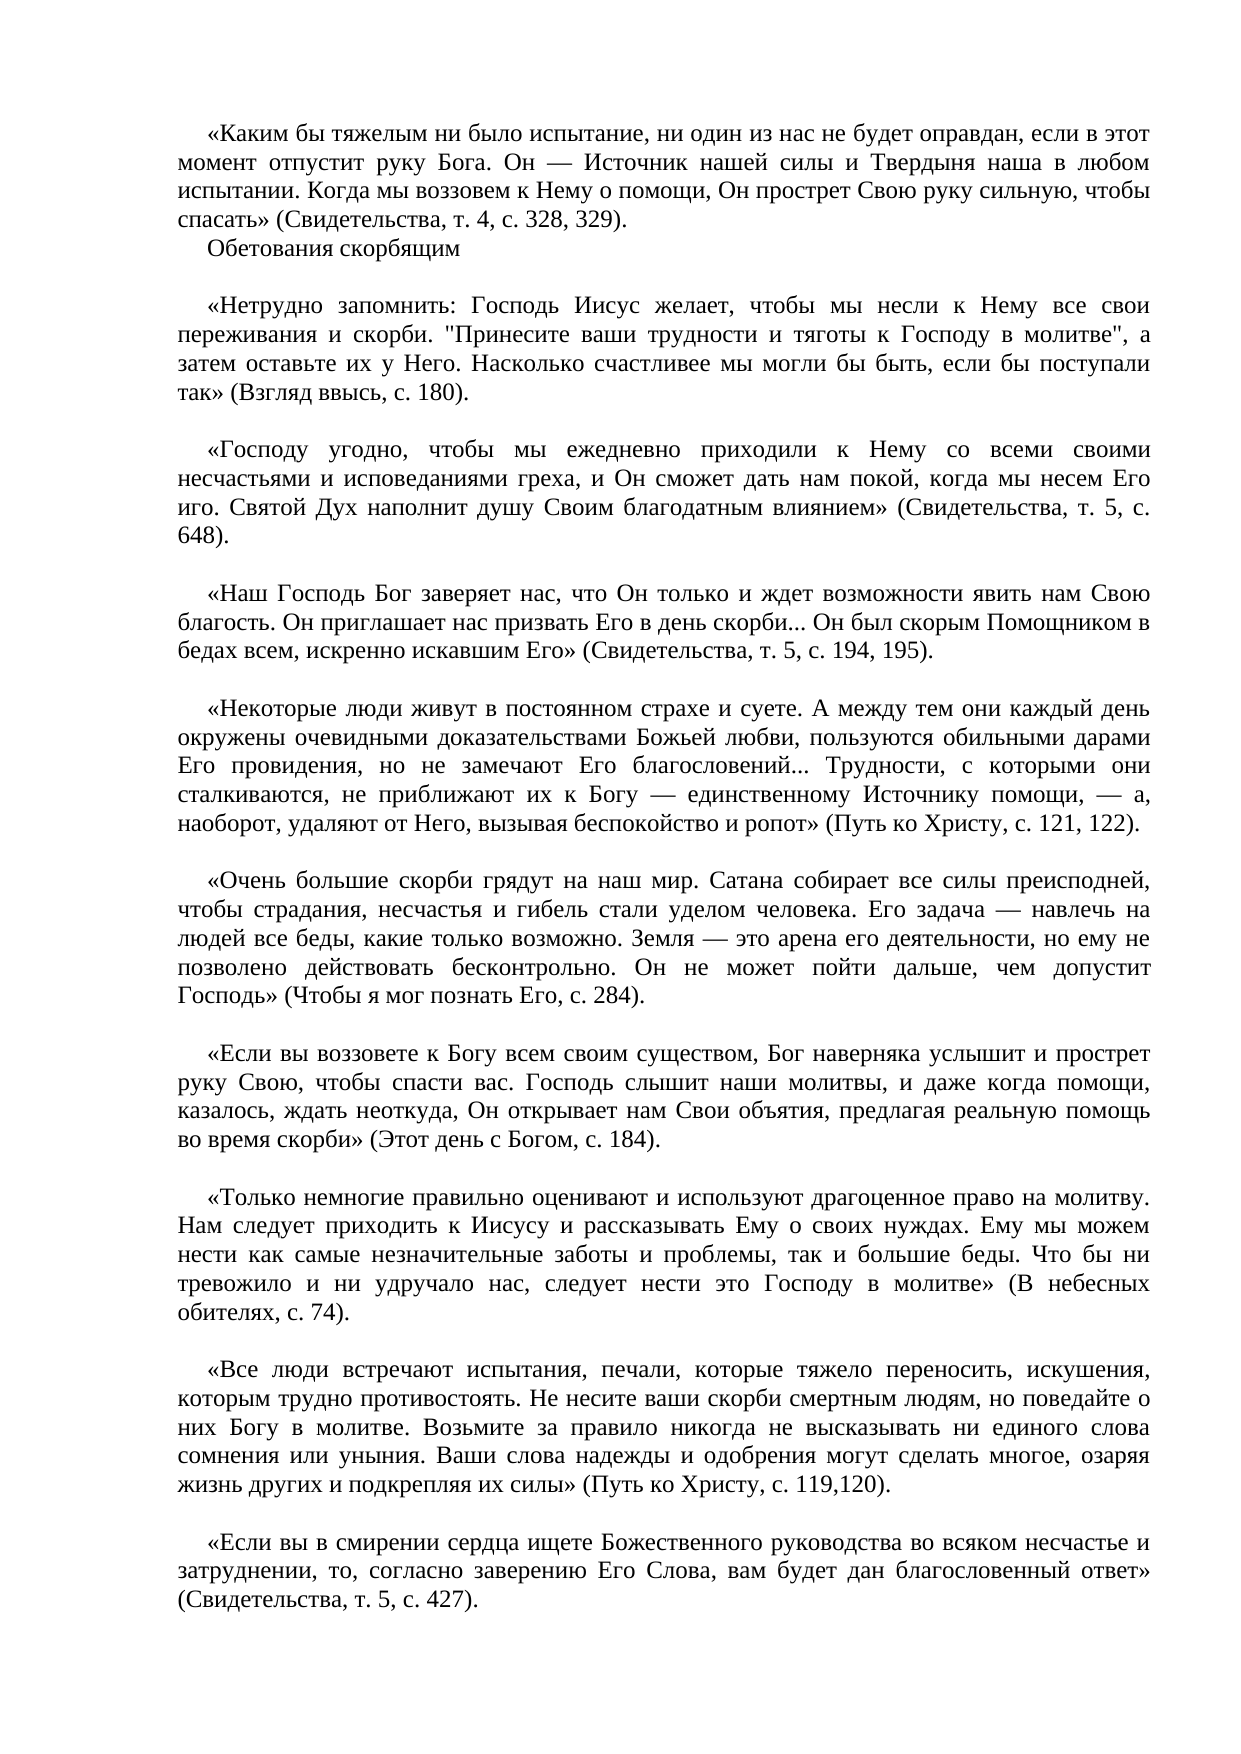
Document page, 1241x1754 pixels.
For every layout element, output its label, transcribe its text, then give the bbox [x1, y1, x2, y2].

text «Только немногие правильно оценивают и используют драгоценное право на молитву. Нам следует приходить к Иисусу и рассказывать Ему о своих нуждах. Ему мы можем нести как самые незначительные заботы и проблемы, так и большие беды. Что бы ни тревожило и ни удручало нас, следует нести это Господу в молитве» (В небесных обителях, с. 74). [177, 1182, 1152, 1326]
text «Каким бы тяжелым ни было испытание, ни один из нас не будет оправдан, если в этот момент отпустит руку Бога. Он — Источник нашей силы и Твердыня наша в любом испытании. Когда мы воззовем к Нему о помощи, Он прострет Свою руку сильную, чтобы спасать» (Свидетельства, т. 4, с. 328, 329). [177, 118, 1152, 233]
text «Если вы в смирении сердца ищете Божественного руководства во всяком несчастье и затруднении, то, согласно заверению Его Слова, вам будет дан благословенный ответ» (Свидетельства, т. 5, с. 427). [177, 1527, 1152, 1613]
text «Некоторые люди живут в постоянном страхе и суете. А между тем они каждый день окружены очевидными доказательствами Божьей любви, пользуются обильными дарами Его провидения, но не замечают Его благословений... Трудности, с которыми они сталкиваются, не приближают их к Богу — единственному Источнику помощи, — а, наоборот, удаляют от Него, вызывая беспокойство и ропот» (Путь ко Христу, с. 121, 122). [177, 693, 1152, 837]
text «Если вы воззовете к Богу всем своим существом, Бог наверняка услышит и прострет руку Свою, чтобы спасти вас. Господь слышит наши молитвы, и даже когда помощи, казалось, ждать неоткуда, Он открывает нам Свои объятия, предлагая реальную помощь во время скорби» (Этот день с Богом, с. 184). [177, 1038, 1152, 1153]
text «Господу угодно, чтобы мы ежедневно приходили к Нему со всеми своими несчастьями и исповеданиями греха, и Он сможет дать нам покой, когда мы несем Его иго. Святой Дух наполнит душу Своим благодатным влиянием» (Свидетельства, т. 5, с. 648). [177, 434, 1152, 549]
text «Наш Господь Бог заверяет нас, что Он только и ждет возможности явить нам Свою благость. Он приглашает нас призвать Его в день скорби... Он был скорым Помощником в бедах всем, искренно искавшим Его» (Свидетельства, т. 5, с. 194, 195). [177, 578, 1152, 664]
text «Очень большие скорби грядут на наш мир. Сатана собирает все силы преисподней, чтобы страдания, несчастья и гибель стали уделом человека. Его задача — навлечь на людей все беды, какие только возможно. Земля — это арена его деятельности, но ему не позволено действовать бесконтрольно. Он не может пойти дальше, чем допустит Господь» (Чтобы я мог познать Его, с. 284). [177, 866, 1152, 1009]
text Обетования скорбящим [177, 233, 1152, 262]
text «Все люди встречают испытания, печали, которые тяжело переносить, искушения, которым трудно противостоять. Не несите ваши скорби смертным людям, но поведайте о них Богу в молитве. Возьмите за правило никогда не высказывать ни единого слова сомнения или уныния. Ваши слова надежды и одобрения могут сделать многое, озаряя жизнь других и подкрепляя их силы» (Путь ко Христу, с. 119,120). [177, 1354, 1152, 1498]
text «Нетрудно запомнить: Господь Иисус желает, чтобы мы несли к Нему все свои переживания и скорби. "Принесите ваши трудности и тяготы к Господу в молитве", а затем оставьте их у Него. Насколько счастливее мы могли бы быть, если бы поступали так» (Взгляд ввысь, с. 180). [177, 291, 1152, 406]
